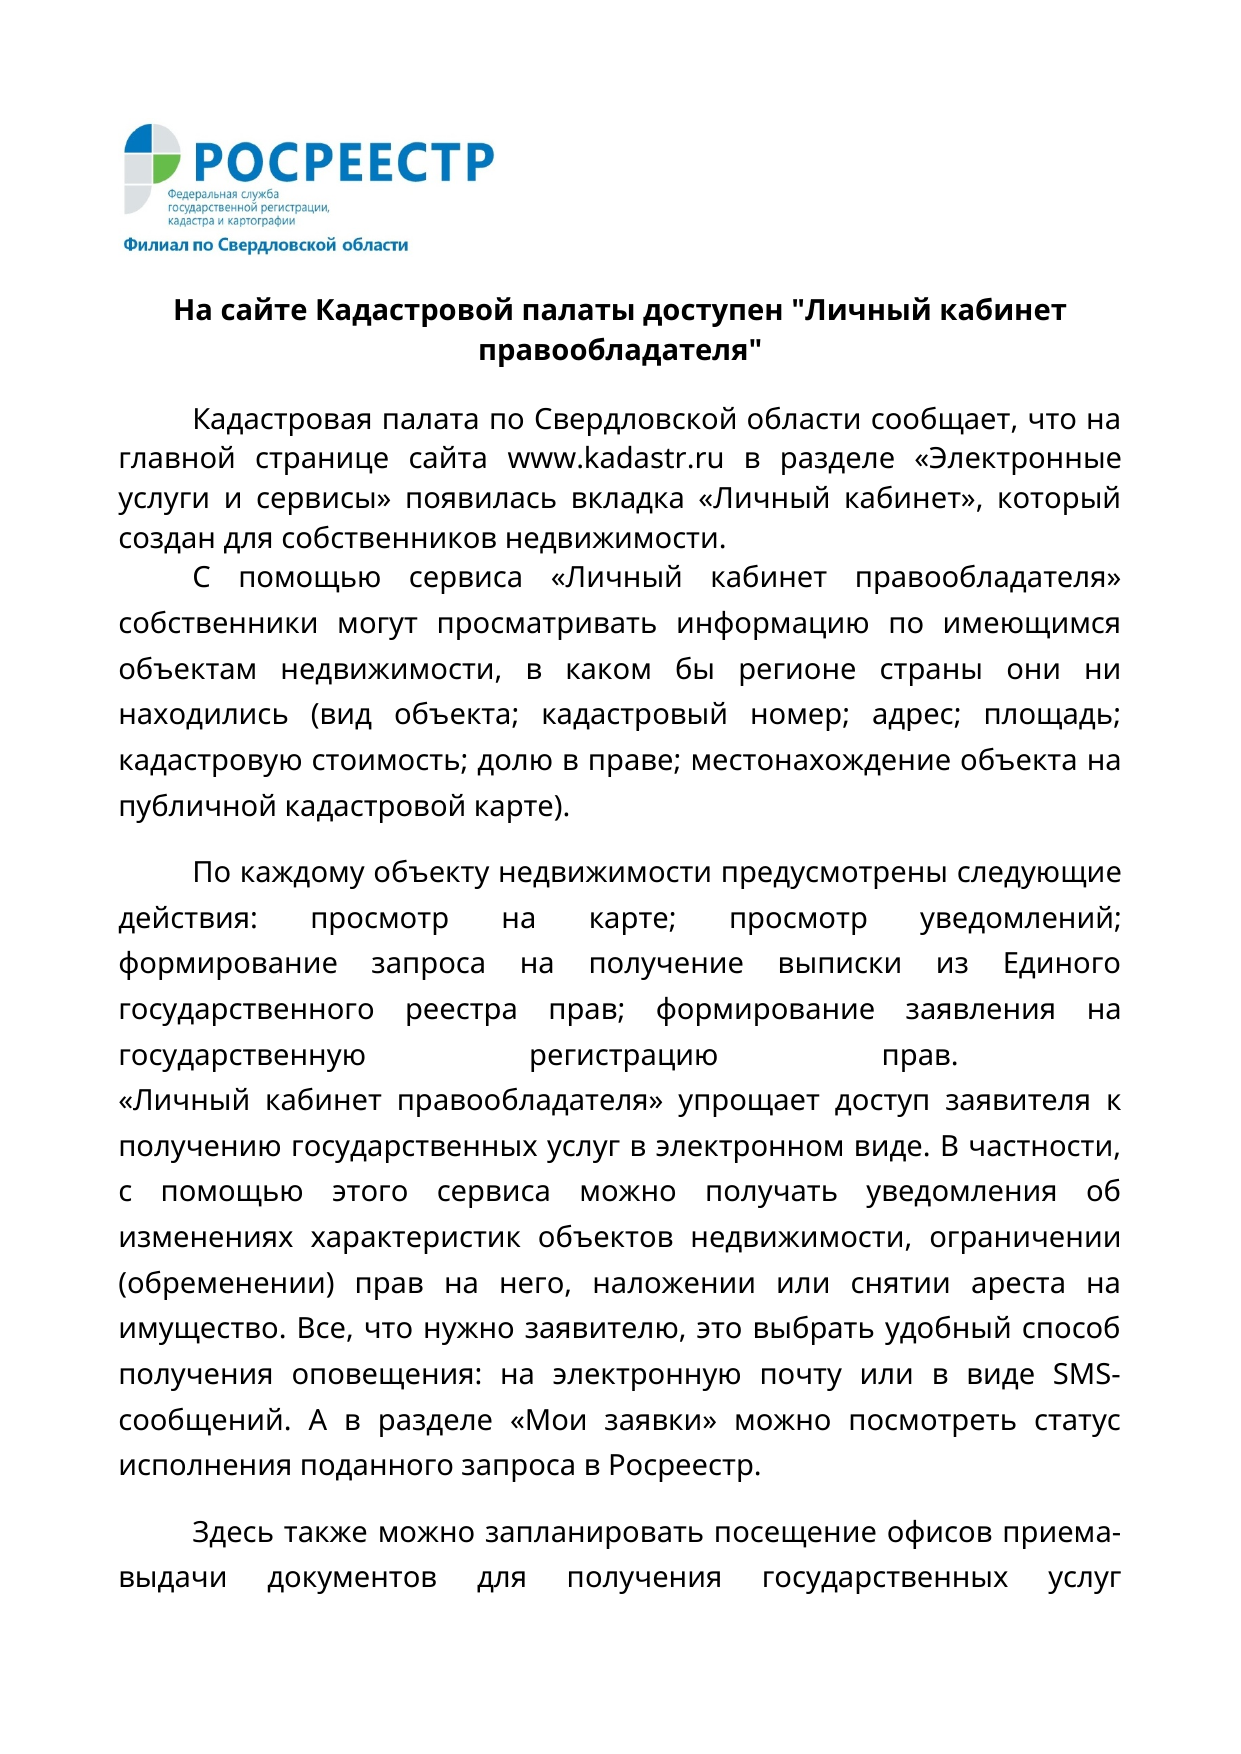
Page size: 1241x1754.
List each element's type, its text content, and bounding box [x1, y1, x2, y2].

text На сайте Кадастровой палаты доступен "Личный кабинет правообладателя" [118, 289, 1122, 369]
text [118, 1511, 1122, 1596]
text С помощью сервиса «Личный кабинет правообладателя» собственники могут просматривать информацию по имеющимся объектам недвижимости, в каком бы регионе страны они ни находились (вид объекта; кадастровый номер; адрес; площадь; кадастровую стоимость; долю в праве; местонахождение объекта на публичной кадастровой карте). [118, 557, 1122, 824]
text По каждому объекту недвижимости предусмотрены следующие действия: просмотр на карте; просмотр уведомлений; формирование запроса на получение выписки из Единого государственного реестра прав; формирование заявления на государственную регистрацию прав. «Личный кабинет правообладателя» упрощает доступ заявителя к получению государственных услуг в электронном виде. В частности, с помощью этого сервиса можно получать уведомления об изменениях характеристик объектов недвижимости, ограничении (обременении) прав на него, наложении или снятии ареста на имущество. Все, что нужно заявителю, это выбрать удобный способ получения оповещения: на электронную почту или в виде SMS-сообщений. А в разделе «Мои заявки» можно посмотреть статус исполнения поданного запроса в Росреестр. [118, 851, 1122, 1484]
picture [118, 118, 497, 257]
text Кадастровая палата по Свердловской области сообщает, что на главной странице сайта www.kadastr.ru в разделе «Электронные услуги и сервисы» появилась вкладка «Личный кабинет», который создан для собственников недвижимости. [118, 398, 1122, 557]
